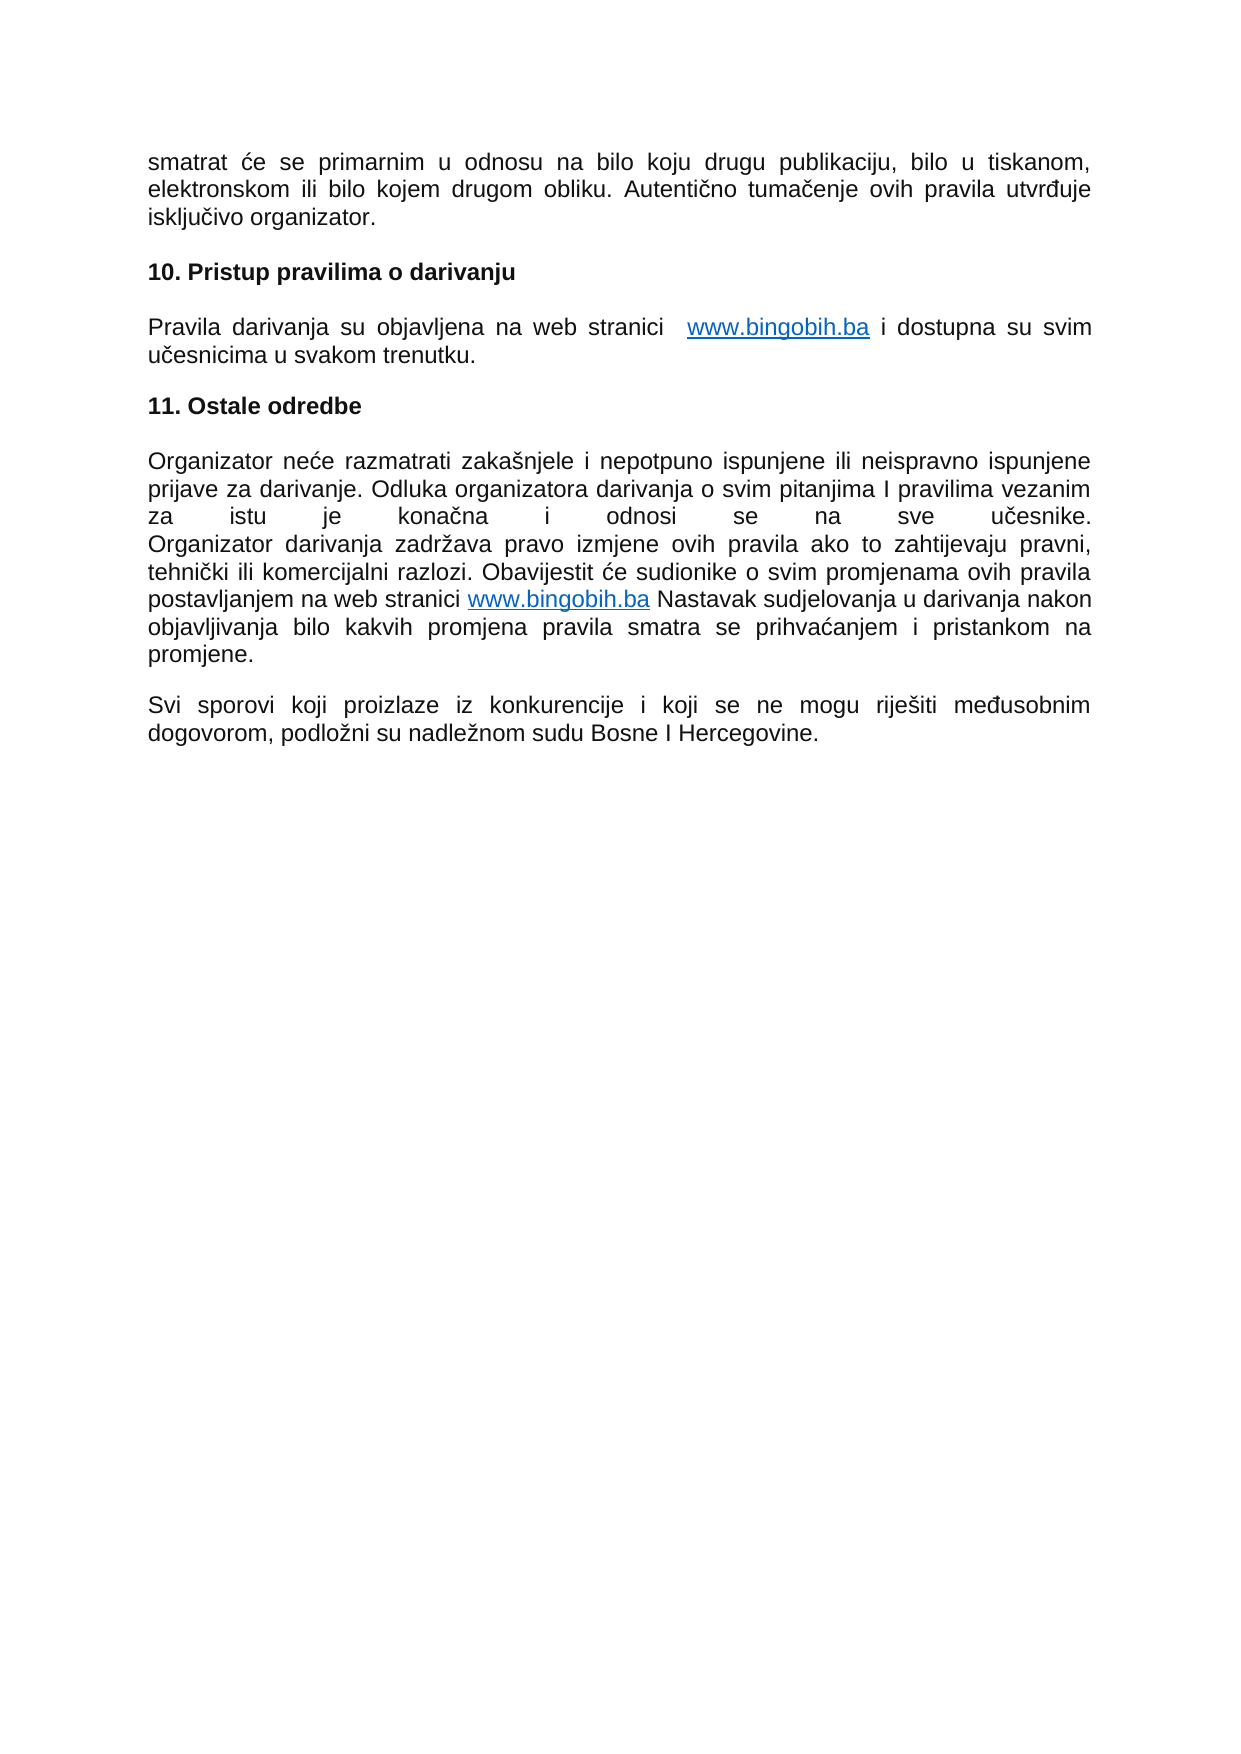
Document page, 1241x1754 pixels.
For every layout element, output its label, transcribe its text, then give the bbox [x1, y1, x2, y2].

text Pravila darivanja su objavljena na web stranici www.bingobih.ba i dostupna su svim učesnicima u svakom trenutku. [148, 286, 1093, 368]
text Organizator neće razmatrati zakašnjele i nepotpuno ispunjene ili neispravno ispunjene prijave za darivanje. Odluka organizatora darivanja o svim pitanjima I pravilima vezanim za istu je konačna i odnosi se na sve učesnike. Organizator darivanja zadržava pravo izmjene ovih pravila ako to zahtijevaju pravni, tehnički ili komercijalni razlozi. Obavijestit će sudionike o svim promjenama ovih pravila postavljanjem na web stranici www.bingobih.ba Nastavak sudjelovanja u darivanja nakon objavljivanja bilo kakvih promjena pravila smatra se prihvaćanjem i pristankom na promjene. [148, 419, 1093, 668]
text 11. Ostale odredbe [148, 392, 1093, 419]
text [148, 148, 1093, 230]
text 10. Pristup pravilima o darivanju [148, 258, 1093, 286]
text Svi sporovi koji proizlaze iz konkurencije i koji se ne mogu riješiti međusobnim dogovorom, podložni su nadležnom sudu Bosne I Hercegovine. [148, 691, 1093, 747]
